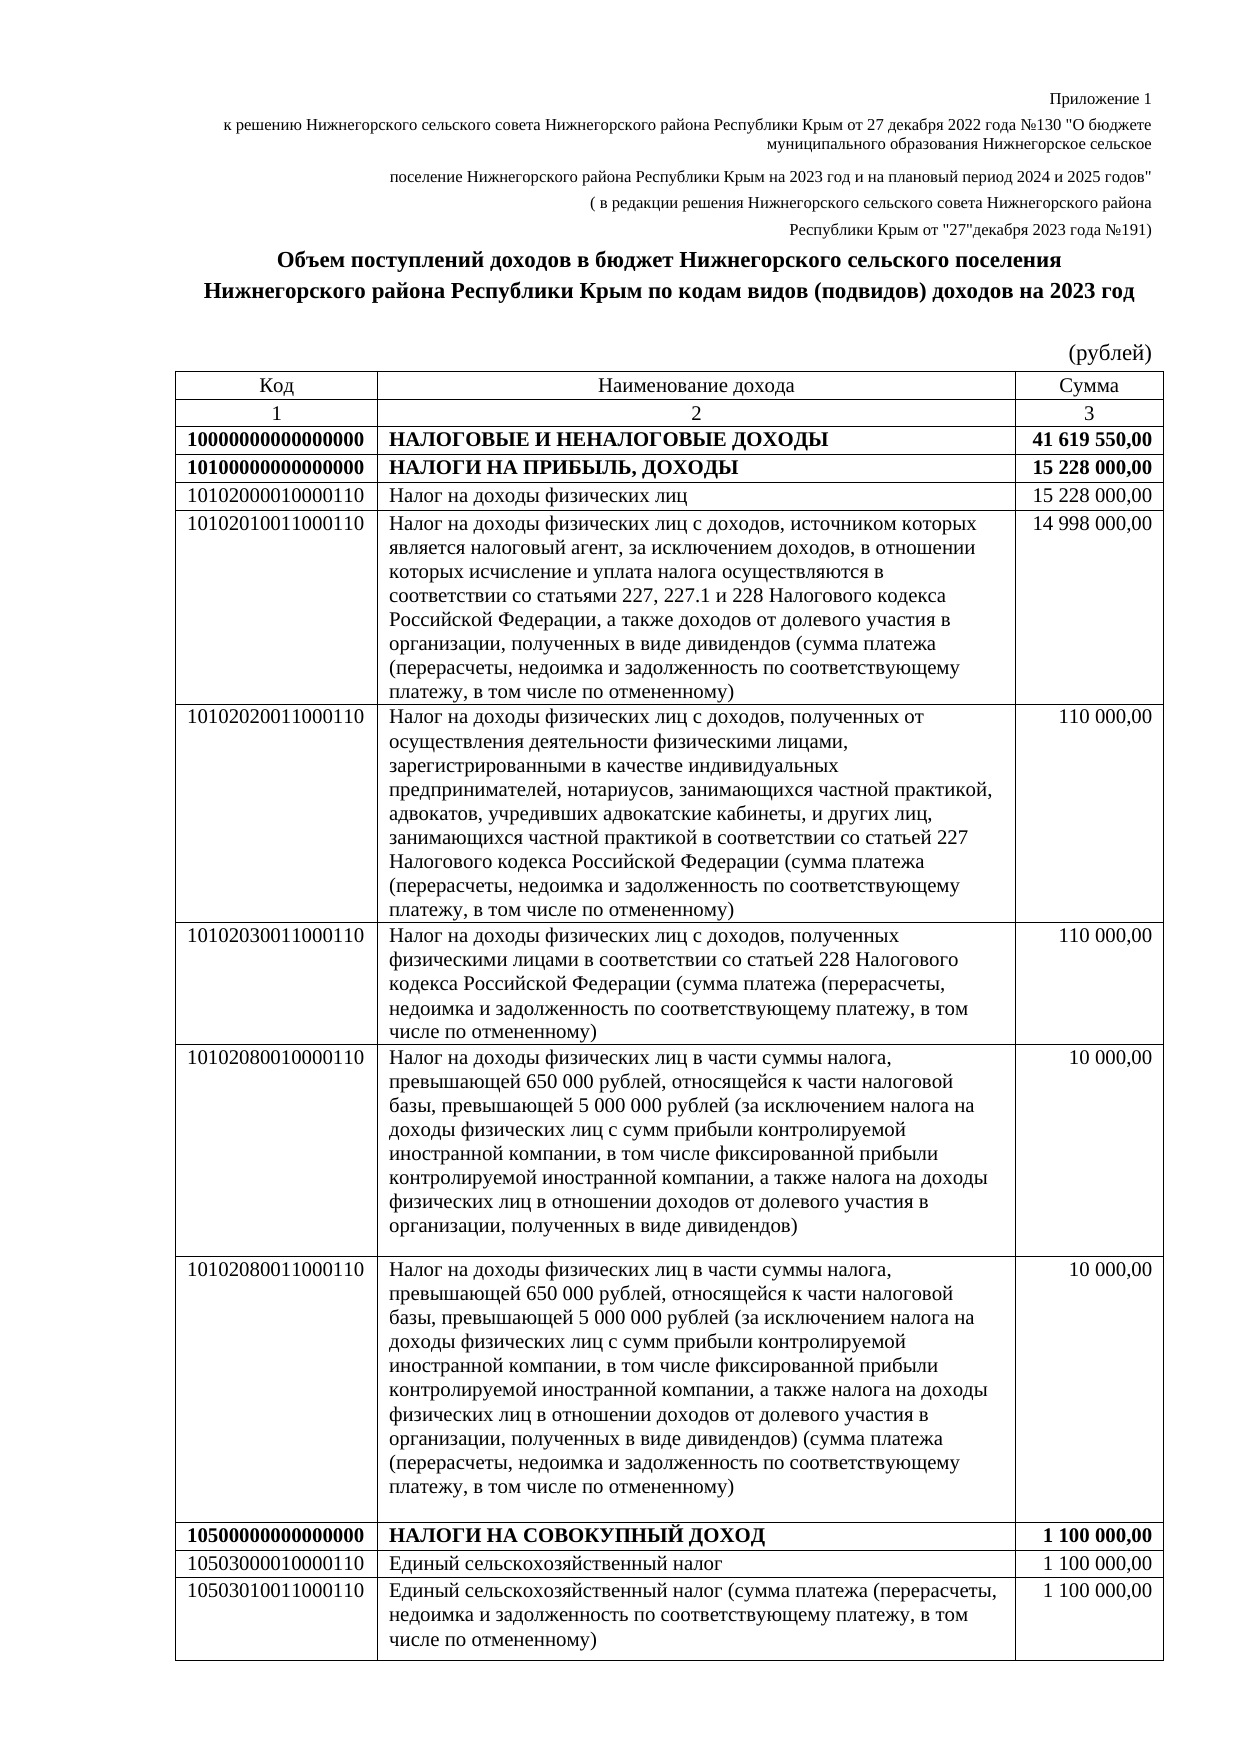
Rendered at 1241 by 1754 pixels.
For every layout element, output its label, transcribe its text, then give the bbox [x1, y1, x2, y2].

table_cell поселение Нижнегорского района Республики Крым на 2023 год и на плановый период 2024 и 2025 годов" [176, 167, 1163, 193]
table_cell Налог на доходы физических лиц с доходов, полученных физическими лицами в соответствии со статьей 228 Налогового кодекса Российской Федерации (сумма платежа (перерасчеты, недоимка и задолженность по соответствующему платежу, в том числе по отмененному) [378, 923, 1015, 1043]
table_cell Наименование дохода [378, 372, 1015, 398]
table_cell Налог на доходы физических лиц в части суммы налога, превышающей 650 000 рублей, относящейся к части налоговой базы, превышающей 5 000 000 рублей (за исключением налога на доходы физических лиц с сумм прибыли контролируемой иностранной компании, в том числе фиксированной прибыли контролируемой иностранной компании, а также налога на доходы физических лиц в отношении доходов от долевого участия в организации, полученных в виде дивидендов) (сумма платежа (перерасчеты, недоимка и задолженность по соответствующему платежу, в том числе по отмененному) [378, 1257, 1015, 1522]
table_cell Налог на доходы физических лиц [378, 483, 1015, 510]
table_cell (рублей) [176, 339, 1163, 371]
table_cell 110 000,00 [1016, 705, 1163, 922]
table_cell Единый сельскохозяйственный налог [378, 1551, 1015, 1577]
table_cell 1 [176, 400, 377, 426]
table_cell Нижнегорского района Республики Крым по кодам видов (подвидов) доходов на 2023 год [176, 277, 1163, 339]
table_cell 3 [1016, 400, 1163, 426]
table_cell 10 000,00 [1016, 1257, 1163, 1522]
table_cell 10102020011000110 [176, 705, 377, 922]
table_cell 1 100 000,00 [1016, 1551, 1163, 1577]
table_cell Налог на доходы физических лиц с доходов, источником которых является налоговый агент, за исключением доходов, в отношении которых исчисление и уплата налога осуществляются в соответствии со статьями 227, 227.1 и 228 Налогового кодекса Российской Федерации, а также доходов от долевого участия в организации, полученных в виде дивидендов (сумма платежа (перерасчеты, недоимка и задолженность по соответствующему платежу, в том числе по отмененному) [378, 511, 1015, 703]
table_cell 10 000,00 [1016, 1045, 1163, 1256]
table_cell 10102000010000110 [176, 483, 377, 510]
table_cell 15 228 000,00 [1016, 483, 1163, 510]
table_cell 110 000,00 [1016, 923, 1163, 1043]
table_cell 10102080010000110 [176, 1045, 377, 1256]
table_cell 10102010011000110 [176, 511, 377, 703]
table_cell 10102030011000110 [176, 923, 377, 1043]
table_cell Налог на доходы физических лиц в части суммы налога, превышающей 650 000 рублей, относящейся к части налоговой базы, превышающей 5 000 000 рублей (за исключением налога на доходы физических лиц с сумм прибыли контролируемой иностранной компании, в том числе фиксированной прибыли контролируемой иностранной компании, а также налога на доходы физических лиц в отношении доходов от долевого участия в организации, полученных в виде дивидендов) [378, 1045, 1015, 1256]
table_cell 1 100 000,00 [1016, 1523, 1163, 1549]
table_cell ( в редакции решения Нижнегорского сельского совета Нижнегорского района [176, 193, 1163, 219]
table_cell 14 998 000,00 [1016, 511, 1163, 703]
table_cell 10503000010000110 [176, 1551, 377, 1577]
table_cell 2 [378, 400, 1015, 426]
table_cell 10503010011000110 [176, 1578, 377, 1660]
table_cell 10000000000000000 [176, 427, 377, 454]
table_cell Код [176, 372, 377, 398]
table_cell 10102080011000110 [176, 1257, 377, 1522]
table_cell НАЛОГИ НА СОВОКУПНЫЙ ДОХОД [378, 1523, 1015, 1549]
table_cell Единый сельскохозяйственный налог (сумма платежа (перерасчеты, недоимка и задолженность по соответствующему платежу, в том числе по отмененному) [378, 1578, 1015, 1660]
table_cell 41 619 550,00 [1016, 427, 1163, 454]
table_header Приложение 1 [176, 89, 1163, 115]
table_cell 1 100 000,00 [1016, 1578, 1163, 1660]
table_cell НАЛОГОВЫЕ И НЕНАЛОГОВЫЕ ДОХОДЫ [378, 427, 1015, 454]
table_cell Республики Крым от "27"декабря 2023 года №191) [176, 219, 1163, 246]
table_cell Сумма [1016, 372, 1163, 398]
table_cell к решению Нижнегорского сельского совета Нижнегорского района Республики Крым от 27 декабря 2022 года №130 "О бюджете муниципального образования Нижнегорское сельское [176, 115, 1163, 167]
table_cell 15 228 000,00 [1016, 455, 1163, 482]
table_cell НАЛОГИ НА ПРИБЫЛЬ, ДОХОДЫ [378, 455, 1015, 482]
table_cell 10500000000000000 [176, 1523, 377, 1549]
table_cell 10100000000000000 [176, 455, 377, 482]
table_cell Объем поступлений доходов в бюджет Нижнегорского сельского поселения [176, 246, 1163, 277]
table_cell Налог на доходы физических лиц с доходов, полученных от осуществления деятельности физическими лицами, зарегистрированными в качестве индивидуальных предпринимателей, нотариусов, занимающихся частной практикой, адвокатов, учредивших адвокатские кабинеты, и других лиц, занимающихся частной практикой в соответствии со статьей 227 Налогового кодекса Российской Федерации (сумма платежа (перерасчеты, недоимка и задолженность по соответствующему платежу, в том числе по отмененному) [378, 705, 1015, 922]
